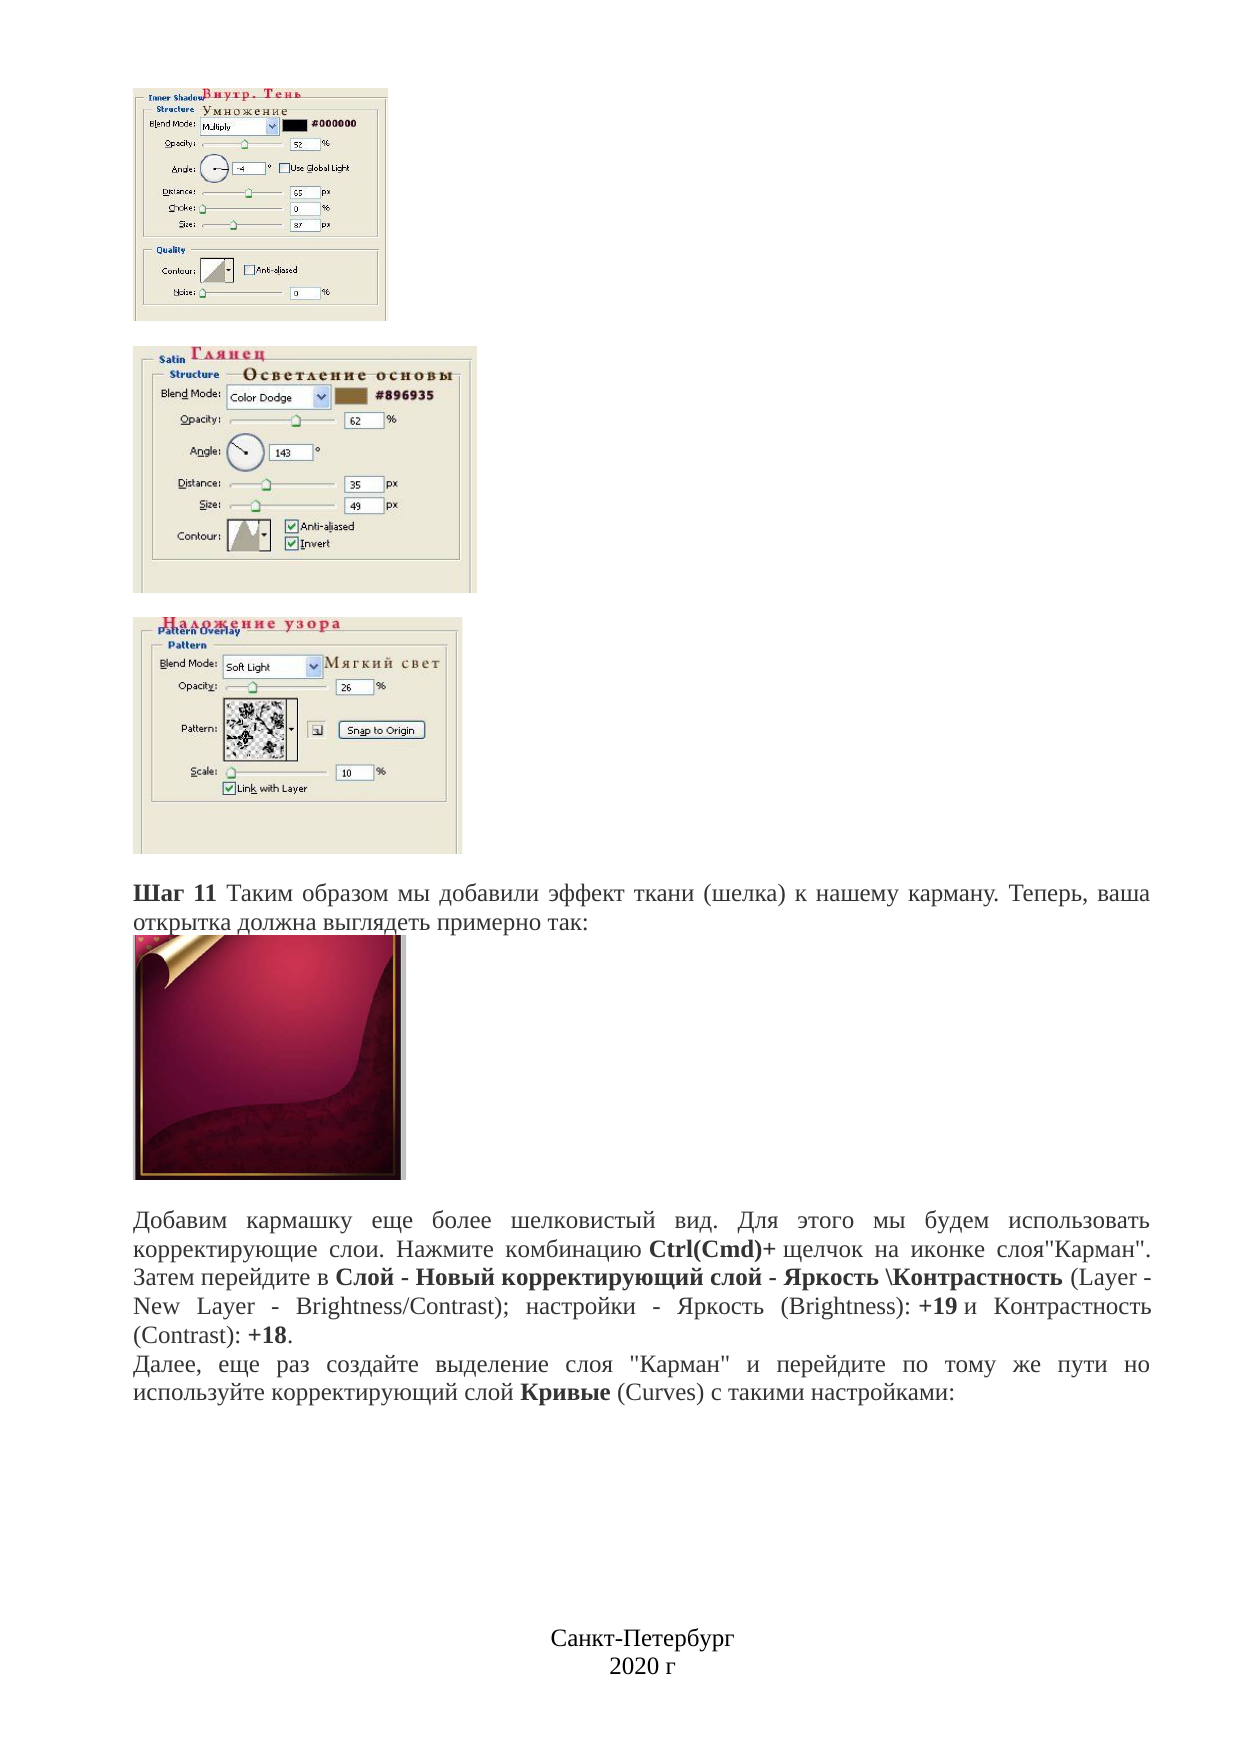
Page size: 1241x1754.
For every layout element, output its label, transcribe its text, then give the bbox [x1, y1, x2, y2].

picture [132, 935, 407, 1180]
text Добавим кармашку еще более шелковистый вид. Для этого мы будем использовать корректирующие слои. Нажмите комбинацию Ctrl(Cmd)+ щелчок на иконке слоя"Карман". Затем перейдите в Слой - Новый корректирующий слой - Яркость \Контрастность (Layer - New Layer - Brightness/Contrast); настройки - Яркость (Brightness): +19 и Контрастность (Contrast): +18. [133, 1205, 1152, 1349]
text Далее, еще раз создайте выделение слоя "Карман" и перейдите по тому же пути но используйте корректирующий слой Кривые (Curves) с такими настройками: [133, 1349, 1152, 1406]
subtitle Шаг 11 Таким образом мы добавили эффект ткани (шелка) к нашему карману. Теперь, ваша открытка должна выглядеть примерно так: [133, 878, 1152, 936]
picture [132, 88, 389, 321]
picture [132, 346, 477, 593]
picture [132, 617, 463, 854]
